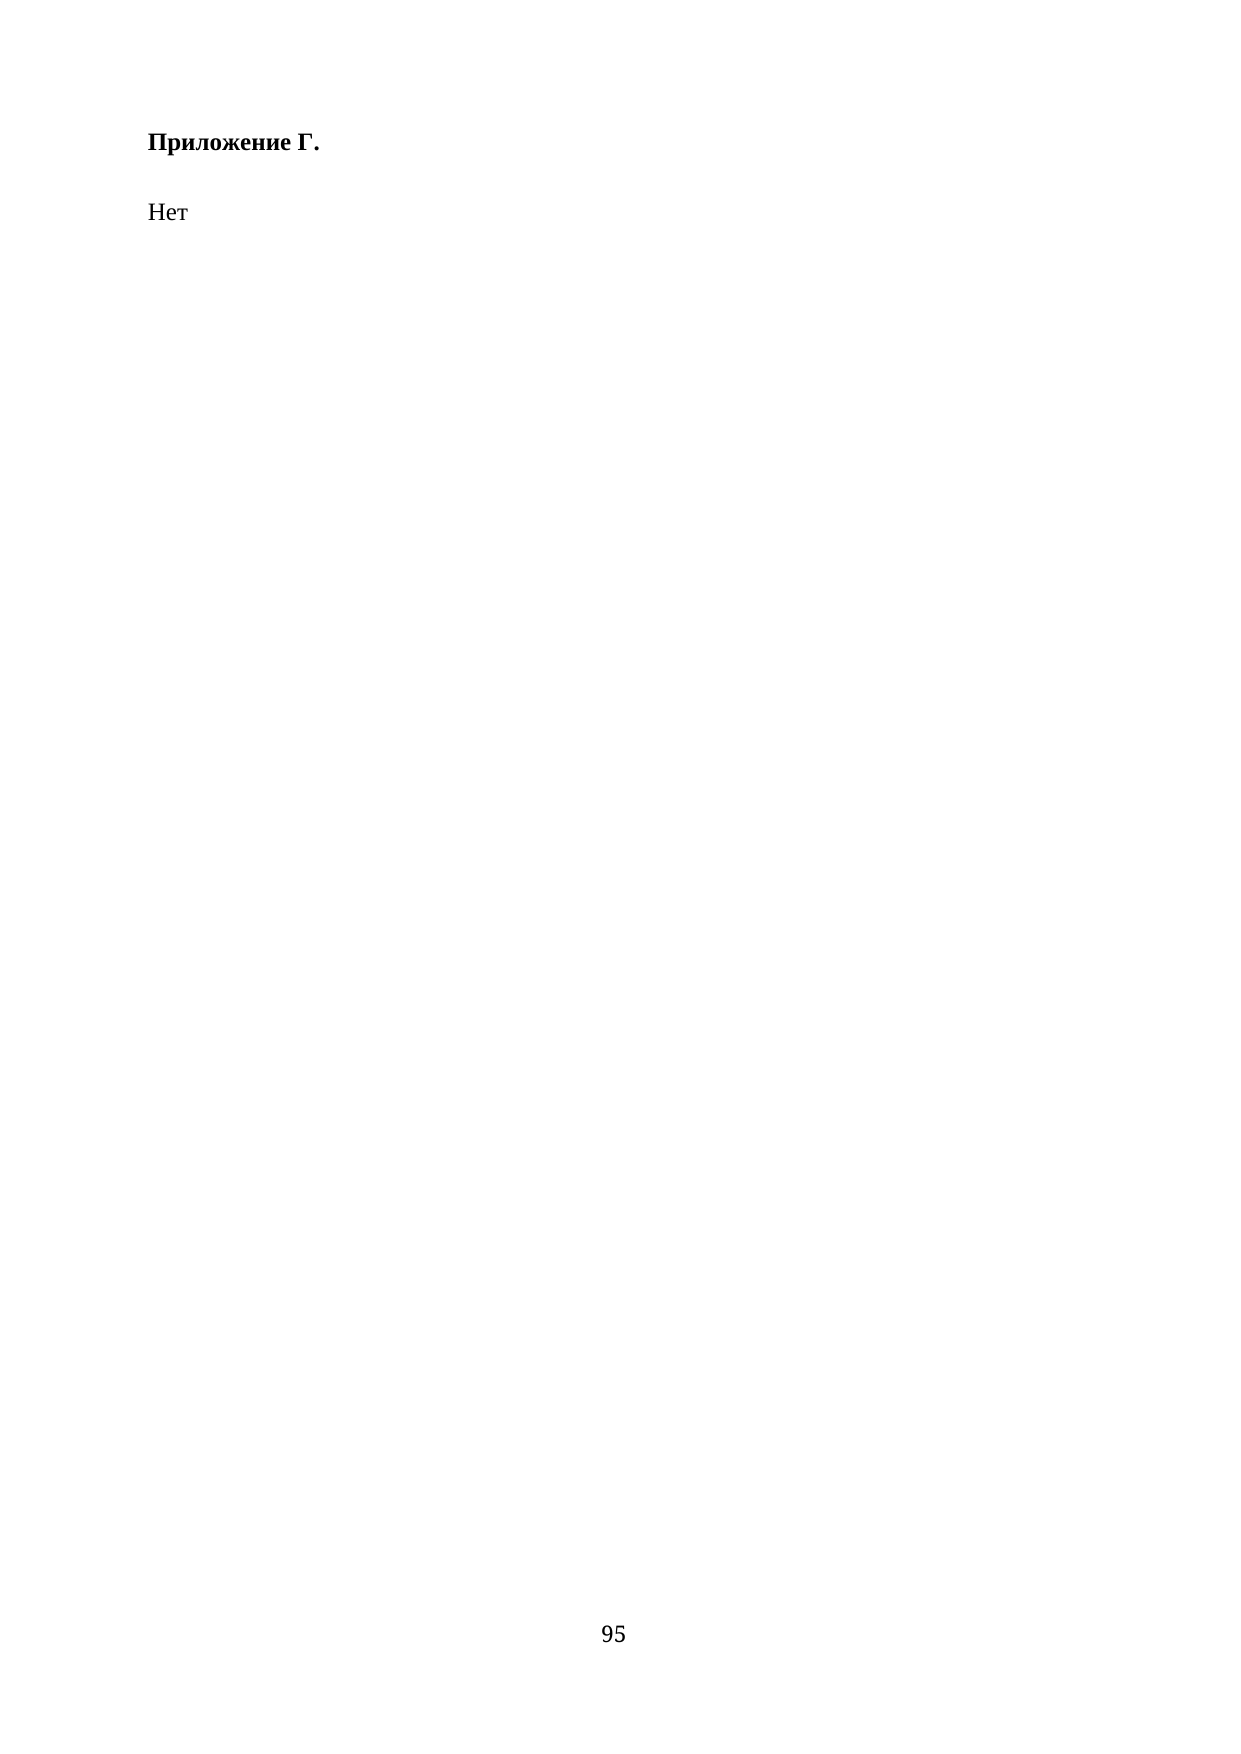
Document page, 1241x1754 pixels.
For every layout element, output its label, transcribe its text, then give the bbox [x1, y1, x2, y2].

subtitle Приложение Г. [148, 127, 1152, 156]
text Нет [148, 197, 1152, 225]
